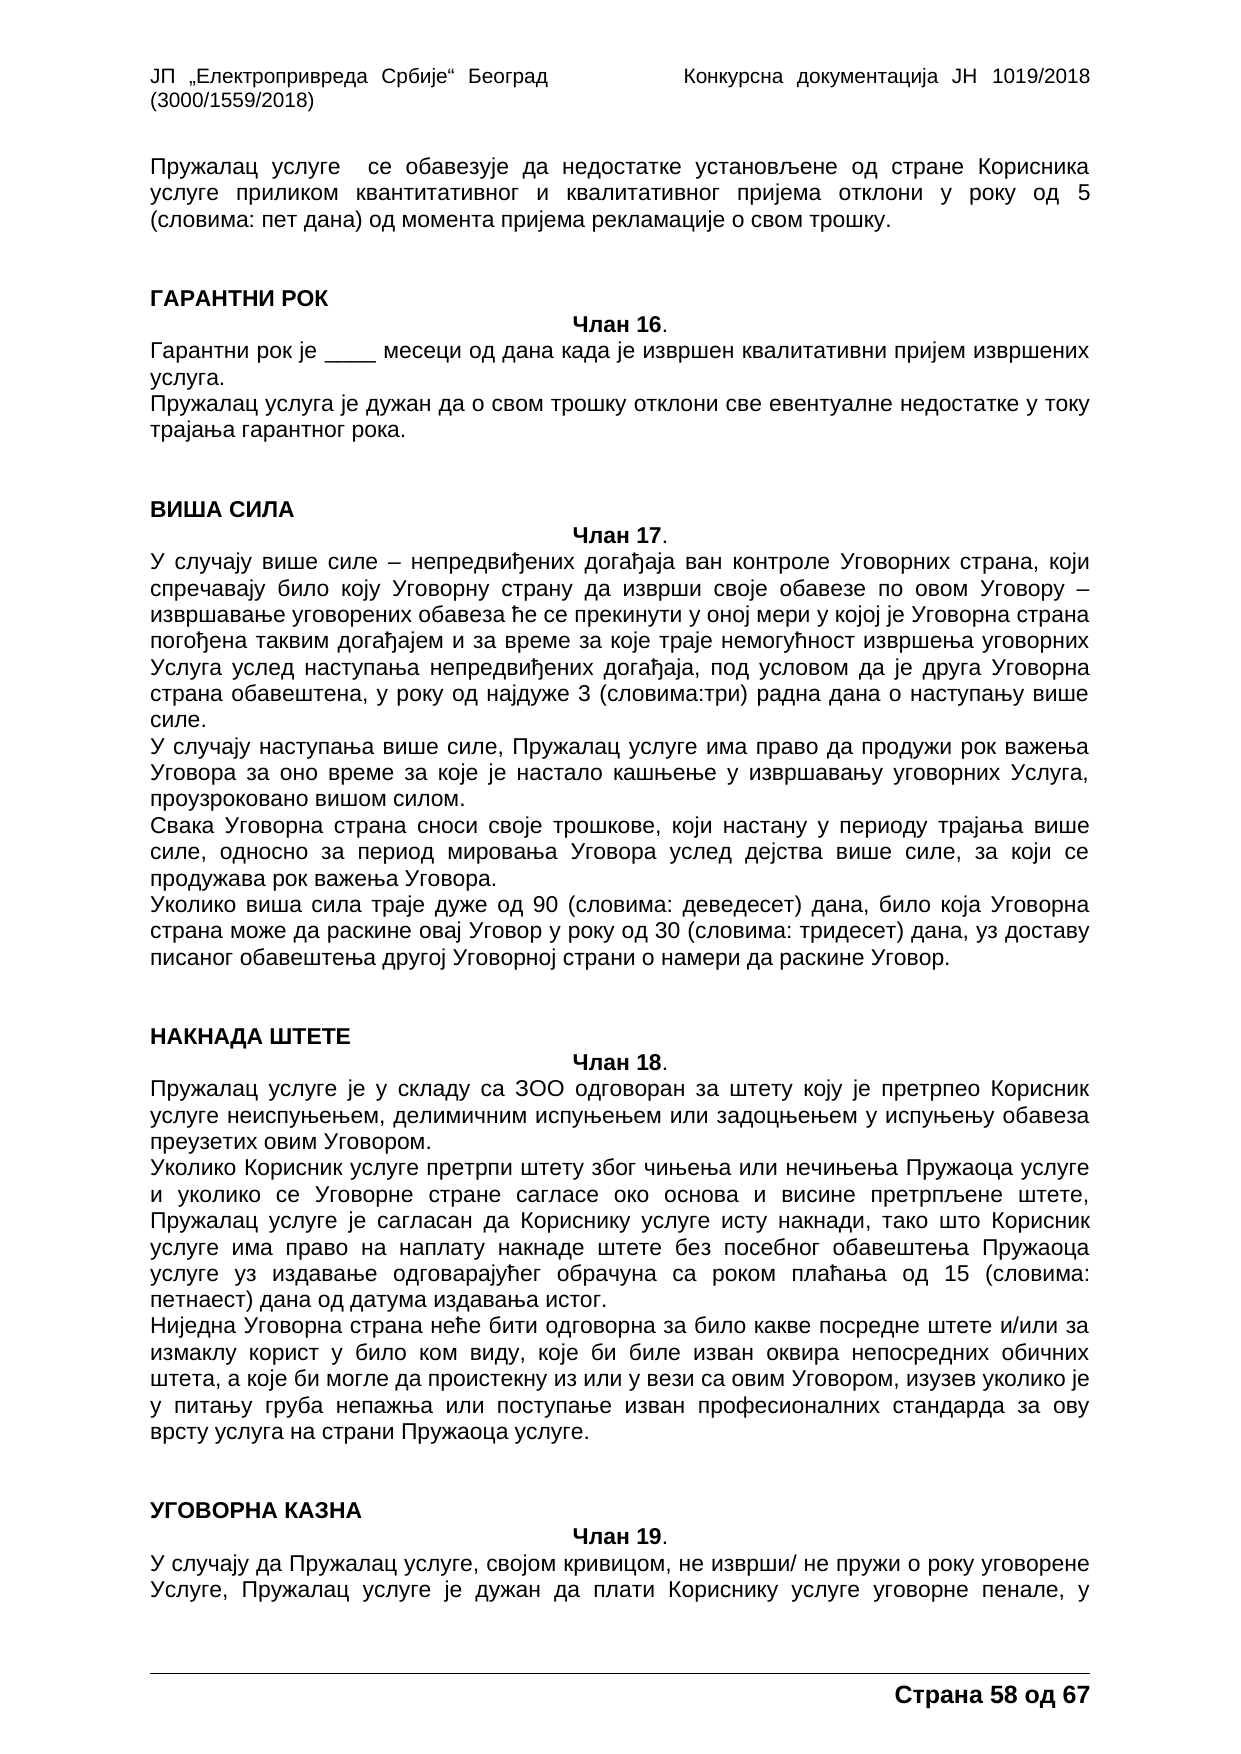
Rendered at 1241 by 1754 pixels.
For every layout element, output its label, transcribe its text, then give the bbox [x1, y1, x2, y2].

text Гарантни рок је ____ месеци од дана када је извршен квалитативни пријем извршених услуга. [150, 337, 1090, 390]
text Члан 16. [150, 311, 1090, 337]
text Свака Уговорна страна сноси своје трошкове, који настану у периоду трајања више силе, односно за период мировања Уговора услед дејства више силе, за који се продужава рок важења Уговора. [150, 812, 1090, 891]
text Уколико виша сила траје дуже од 90 (словима: деведесет) дана, било која Уговорна страна може да раскине овај Уговор у року од 30 (словима: тридесет) дана, уз доставу писаног обавештења другој Уговорној страни о намери да раскине Уговор. [150, 891, 1090, 970]
text УГОВОРНА КАЗНА [150, 1497, 1090, 1523]
text Пружалац услуге се обавезује да недостатке установљене од стране Корисника услуге приликом квантитативног и квалитативног пријема отклони у року од 5 (словима: пет дана) од момента пријема рекламације о свом трошку. [150, 153, 1090, 232]
text Члан 19. [150, 1523, 1090, 1550]
text Члан 18. [150, 1049, 1090, 1075]
text Уколико Корисник услуге претрпи штету због чињења или нечињења Пружаоца услуге и уколико се Уговорне стране сагласе око основа и висине претрпљене штете, Пружалац услуге је сагласан да Кориснику услуге исту накнади, тако што Корисник услуге има право на наплату накнаде штете без посебног обавештења Пружаоца услуге уз издавање одговарајућег обрачуна са роком плаћања од 15 (словима: петнаест) дана од датума издавања истог. [150, 1154, 1090, 1312]
text Пружалац услуга је дужан да о свом трошку отклони све евентуалне недостатке у току трајања гарантног рока. [150, 390, 1090, 443]
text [150, 1550, 1090, 1602]
text ГАРАНТНИ РОК [150, 285, 1090, 311]
text Члан 17. [150, 522, 1090, 548]
text Ниједна Уговорна страна неће бити одговорна за било какве посредне штете и/или за измаклу корист у било ком виду, које би биле изван оквира непосредних обичних штета, а које би могле да проистекну из или у вези са овим Уговором, изузев уколико је у питању груба непажња или поступање изван професионалних стандарда за ову врсту услуга на страни Пружаоца услуге. [150, 1312, 1090, 1444]
text НАКНАДА ШТЕТЕ [150, 1023, 1090, 1049]
text Пружалац услуге је у складу са ЗОО одговоран за штету коју је претрпео Корисник услуге неиспуњењем, делимичним испуњењем или задоцњењем у испуњењу обавеза преузетих овим Уговором. [150, 1075, 1090, 1154]
text У случају наступања више силе, Пружалац услуге има право да продужи рок важења Уговора за оно време за које је настало кашњење у извршавању уговорних Услуга, проузроковано вишом силом. [150, 733, 1090, 812]
text ВИША СИЛА [150, 496, 1090, 522]
text У случају више силе – непредвиђених догађаја ван контроле Уговорних страна, који спречавају било коју Уговорну страну да изврши своје обавезе по овом Уговору – извршавање уговорених обавеза ће се прекинути у оној мери у којој је Уговорна страна погођена таквим догађајем и за време за које траје немогућност извршења уговорних Услуга услед наступања непредвиђених догађаја, под условом да је друга Уговорна страна обавештена, у року од најдуже 3 (словима:три) радна дана о наступању више силе. [150, 548, 1090, 733]
